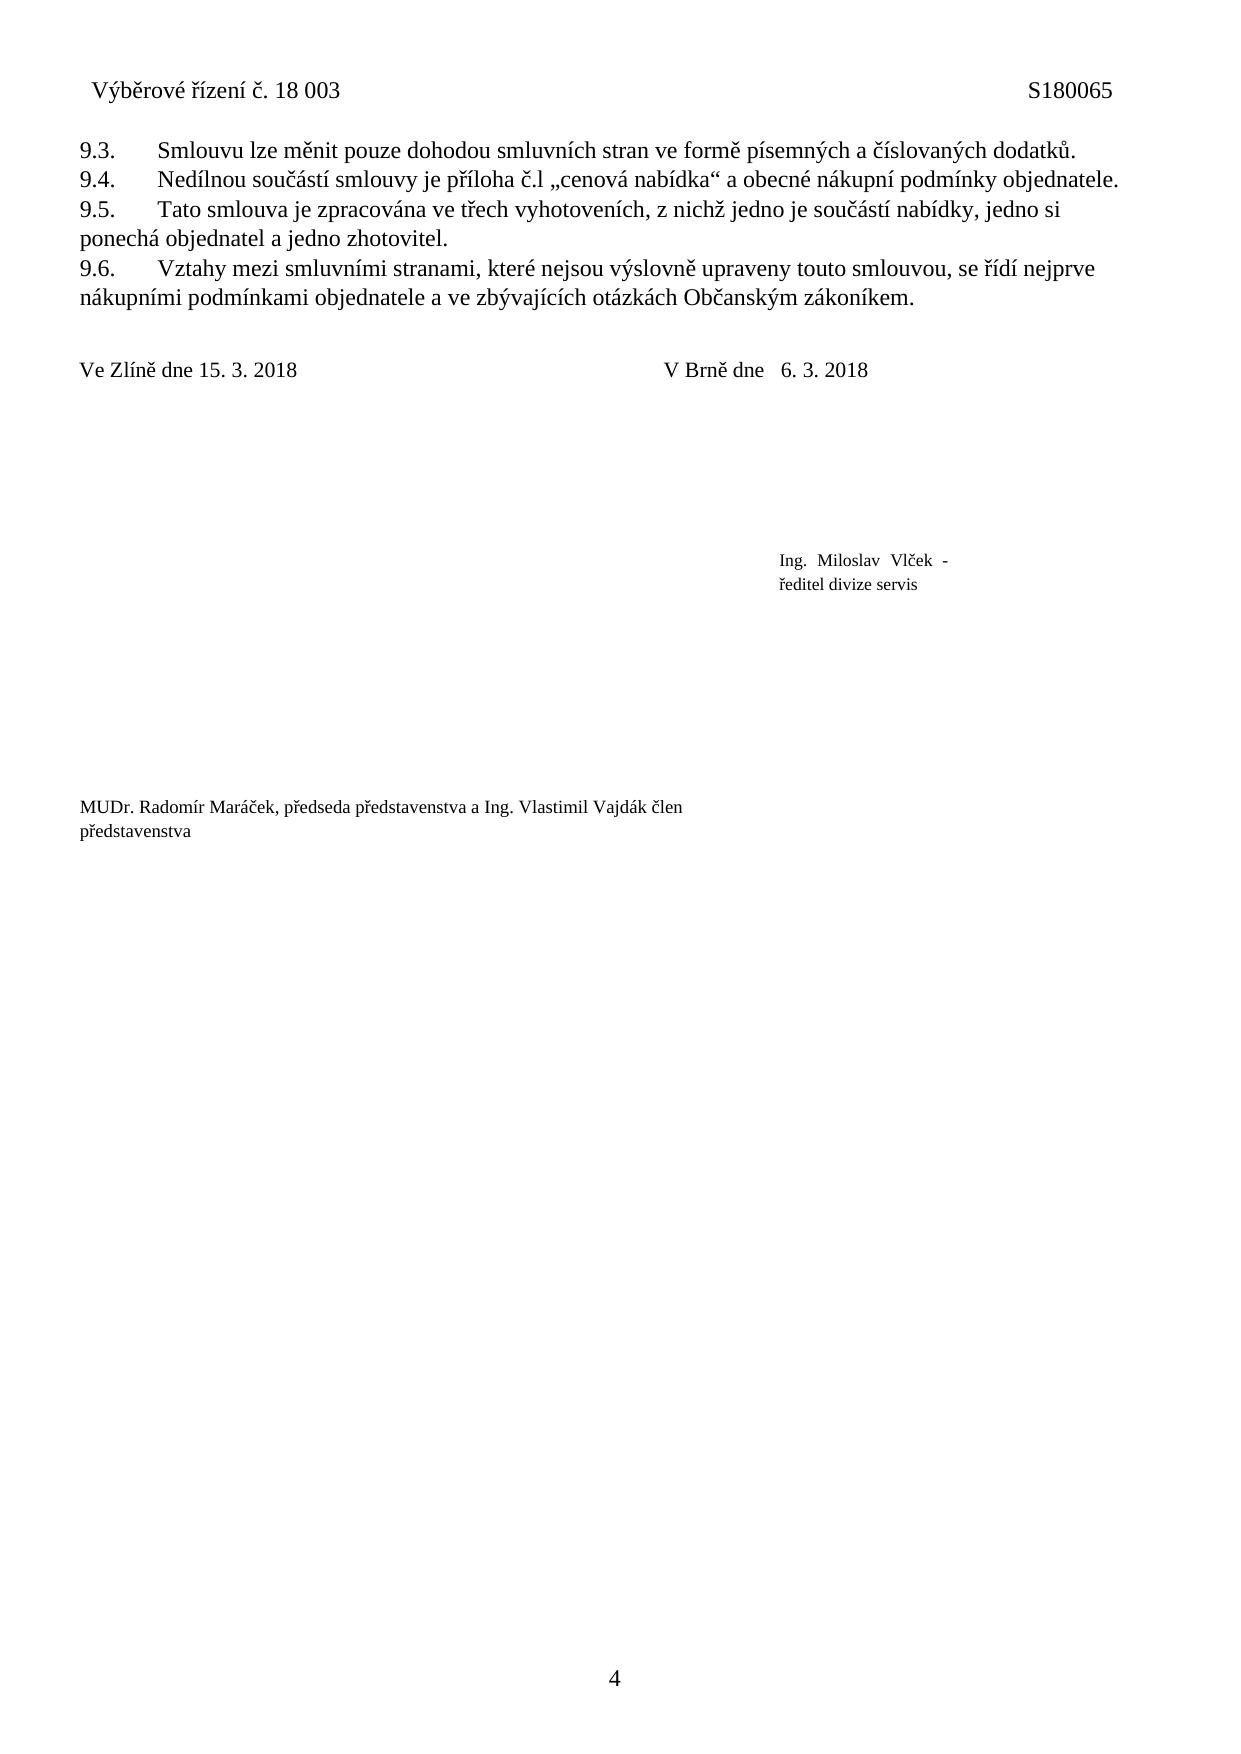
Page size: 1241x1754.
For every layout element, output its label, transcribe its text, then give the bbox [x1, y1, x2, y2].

text MUDr. Radomír Maráček, předseda představenstva a Ing. Vlastimil Vajdák člen představenstva [79, 793, 793, 842]
list Smlouvu lze měnit pouze dohodou smluvních stran ve formě písemných a číslovaných dodatků. [79, 135, 1172, 164]
text Ve Zlíně dne 15. 3. 2018 V Brně dne 6. 3. 2018 [79, 359, 1240, 381]
list Vztahy mezi smluvními stranami, které nejsou výslovně upraveny touto smlouvou, se řídí nejprve nákupními podmínkami objednatele a ve zbývajících otázkách Občanským zákoníkem. [79, 253, 1147, 312]
list Tato smlouva je zpracována ve třech vyhotoveních, z nichž jedno je součástí nabídky, jedno si ponechá objednatel a jedno zhotovitel. [79, 194, 1147, 253]
text Ing. Miloslav Vlček - ředitel divize servis [779, 547, 948, 596]
list Nedílnou součástí smlouvy je příloha č.l „cenová nabídka“ a obecné nákupní podmínky objednatele. [79, 164, 1172, 194]
